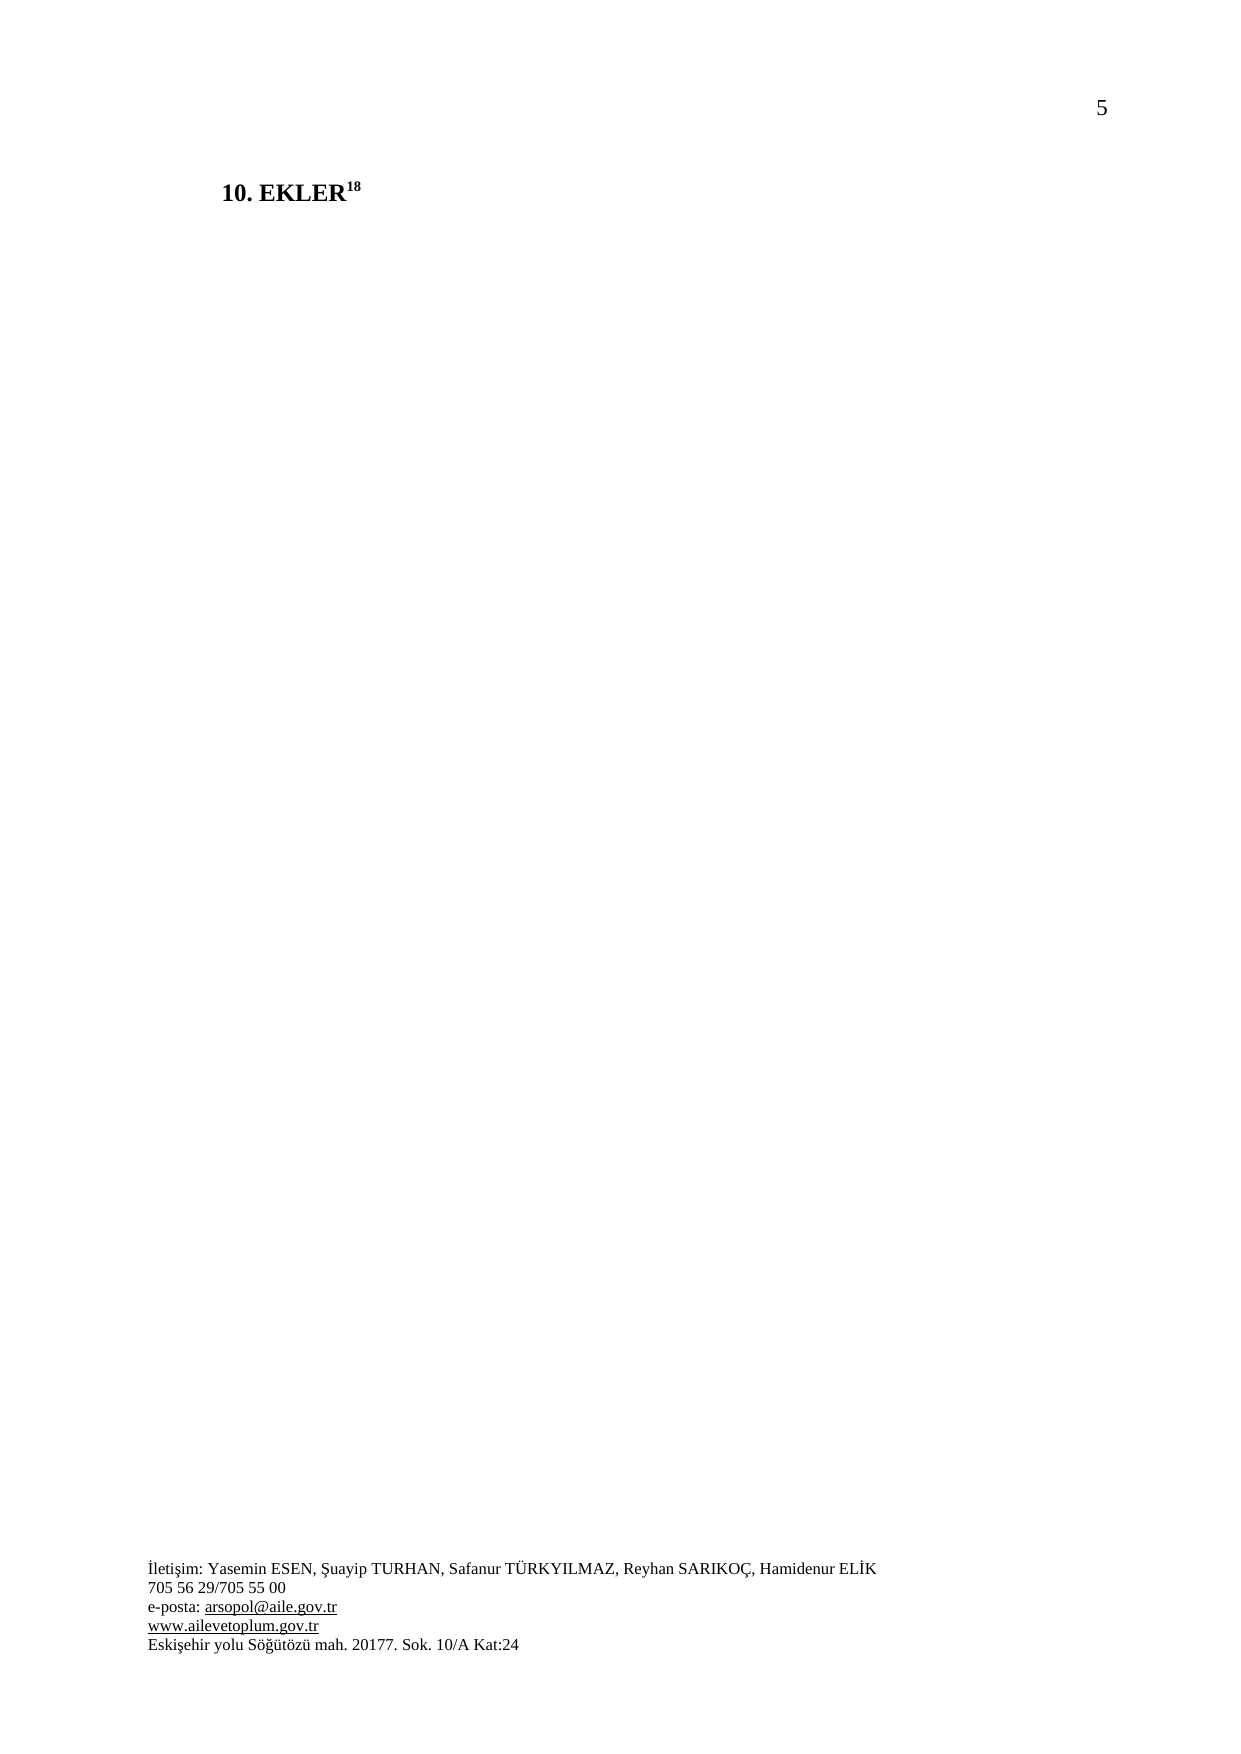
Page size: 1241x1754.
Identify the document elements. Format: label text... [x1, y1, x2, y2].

text 10. EKLER [148, 178, 1107, 207]
